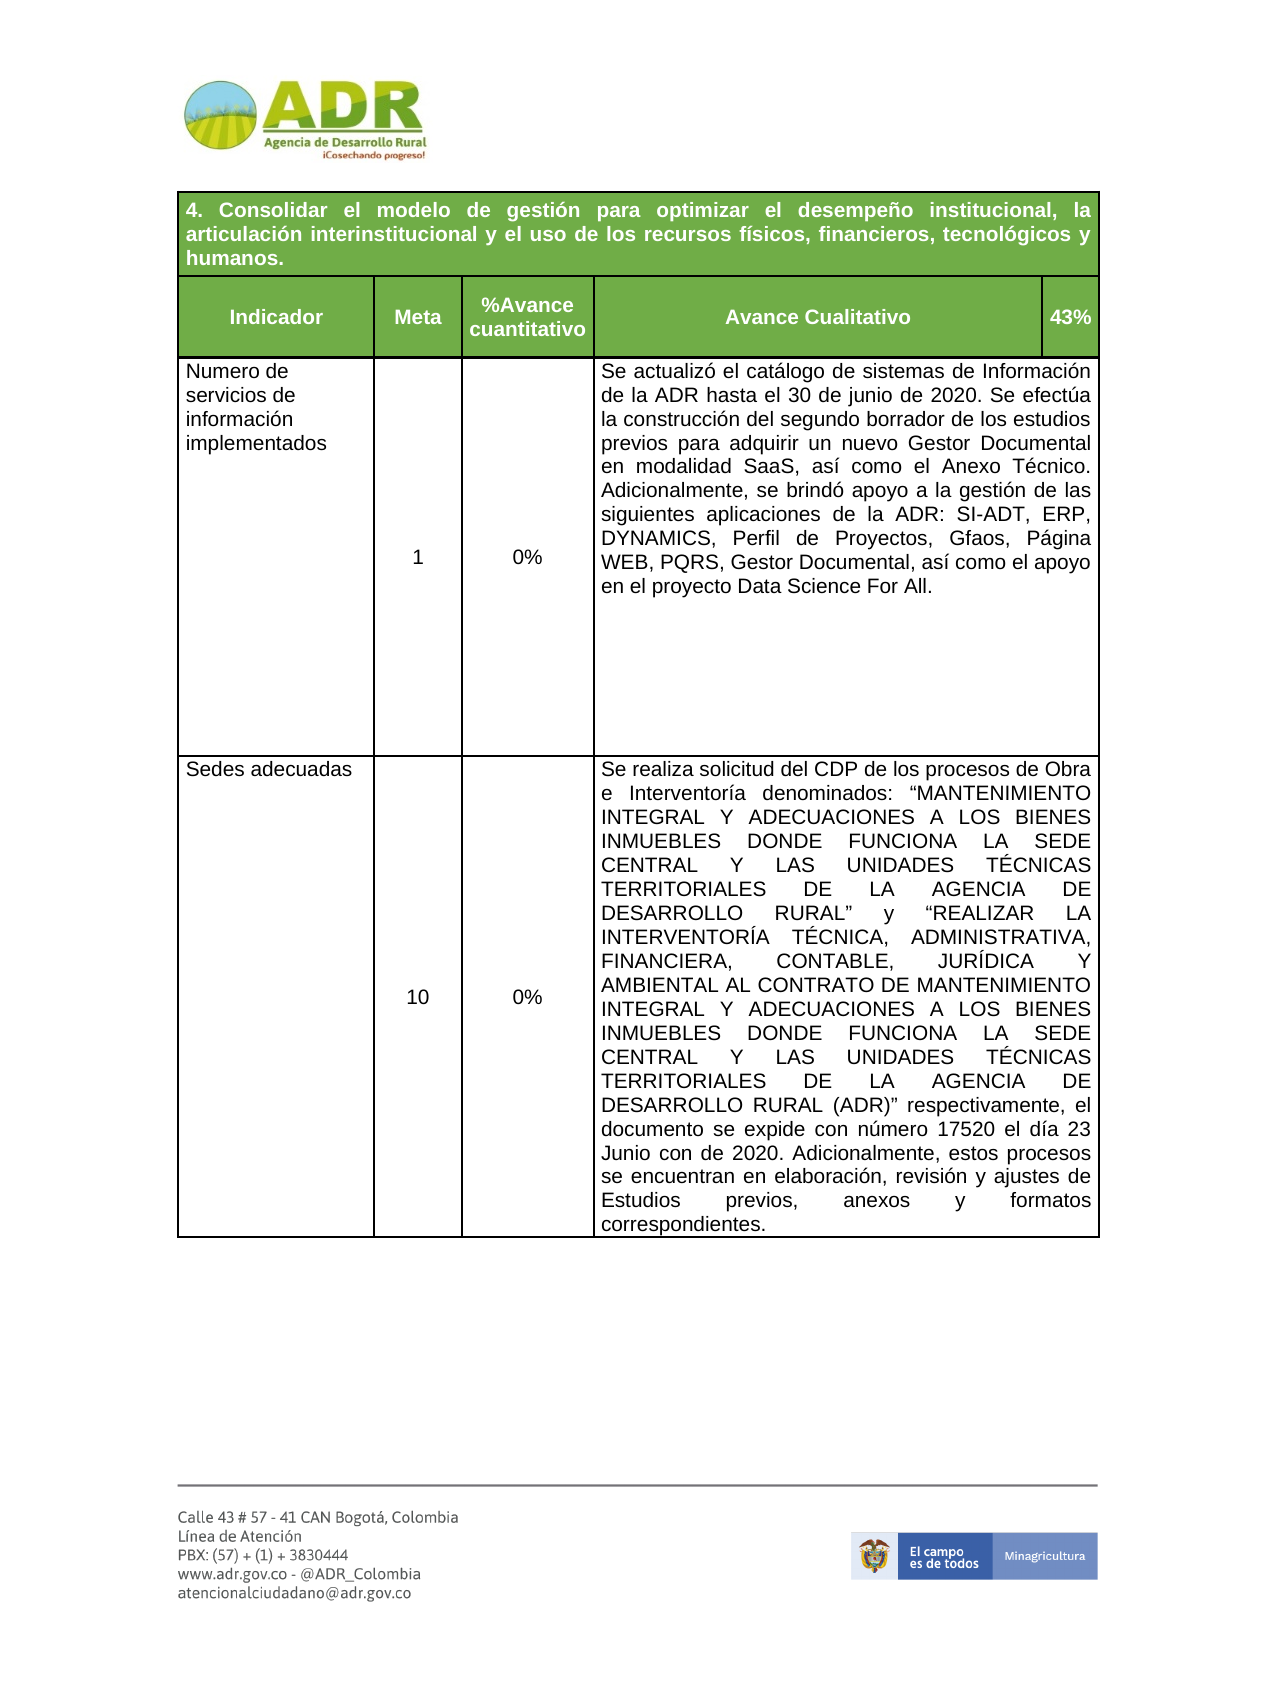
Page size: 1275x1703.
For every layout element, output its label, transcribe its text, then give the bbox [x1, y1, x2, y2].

table_cell 1 [375, 359, 461, 755]
table_cell Sedes adecuadas [179, 757, 373, 1236]
table_cell Avance Cualitativo [595, 277, 1041, 356]
table_cell 0% [463, 757, 593, 1236]
table_cell Numero de servicios de información implementados [179, 359, 373, 755]
picture [177, 75, 434, 163]
table_cell 10 [375, 757, 461, 1236]
table_cell 43% [1043, 277, 1098, 356]
table_cell Indicador [179, 277, 373, 356]
table_cell Se actualizó el catálogo de sistemas de Información de la ADR hasta el 30 de junio de 2020. Se efectúa la construcción del segundo borrador de los estudios previos para adquirir un nuevo Gestor Documental en modalidad SaaS, así como el Anexo Técnico. Adicionalmente, se brindó apoyo a la gestión de las siguientes aplicaciones de la ADR: SI-ADT, ERP, DYNAMICS, Perfil de Proyectos, Gfaos, Página WEB, PQRS, Gestor Documental, así como el apoyo en el proyecto Data Science For All. [595, 359, 1098, 755]
picture [177, 1484, 1098, 1627]
table_cell 0% [463, 359, 593, 755]
table_cell Meta [375, 277, 461, 356]
table_header 4. Consolidar el modelo de gestión para optimizar el desempeño institucional, la articulación interinstitucional y el uso de los recursos físicos, financieros, tecnológicos y humanos. [179, 193, 1098, 275]
table_cell %Avance cuantitativo [463, 277, 593, 356]
table_cell Se realiza solicitud del CDP de los procesos de Obra e Interventoría denominados: “MANTENIMIENTO INTEGRAL Y ADECUACIONES A LOS BIENES INMUEBLES DONDE FUNCIONA LA SEDE CENTRAL Y LAS UNIDADES TÉCNICAS TERRITORIALES DE LA AGENCIA DE DESARROLLO RURAL” y “REALIZAR LA INTERVENTORÍA TÉCNICA, ADMINISTRATIVA, FINANCIERA, CONTABLE, JURÍDICA Y AMBIENTAL AL CONTRATO DE MANTENIMIENTO INTEGRAL Y ADECUACIONES A LOS BIENES INMUEBLES DONDE FUNCIONA LA SEDE CENTRAL Y LAS UNIDADES TÉCNICAS TERRITORIALES DE LA AGENCIA DE DESARROLLO RURAL (ADR)” respectivamente, el documento se expide con número 17520 el día 23 Junio con de 2020. Adicionalmente, estos procesos se encuentran en elaboración, revisión y ajustes de Estudios previos, anexos y formatos correspondientes. [595, 757, 1098, 1236]
